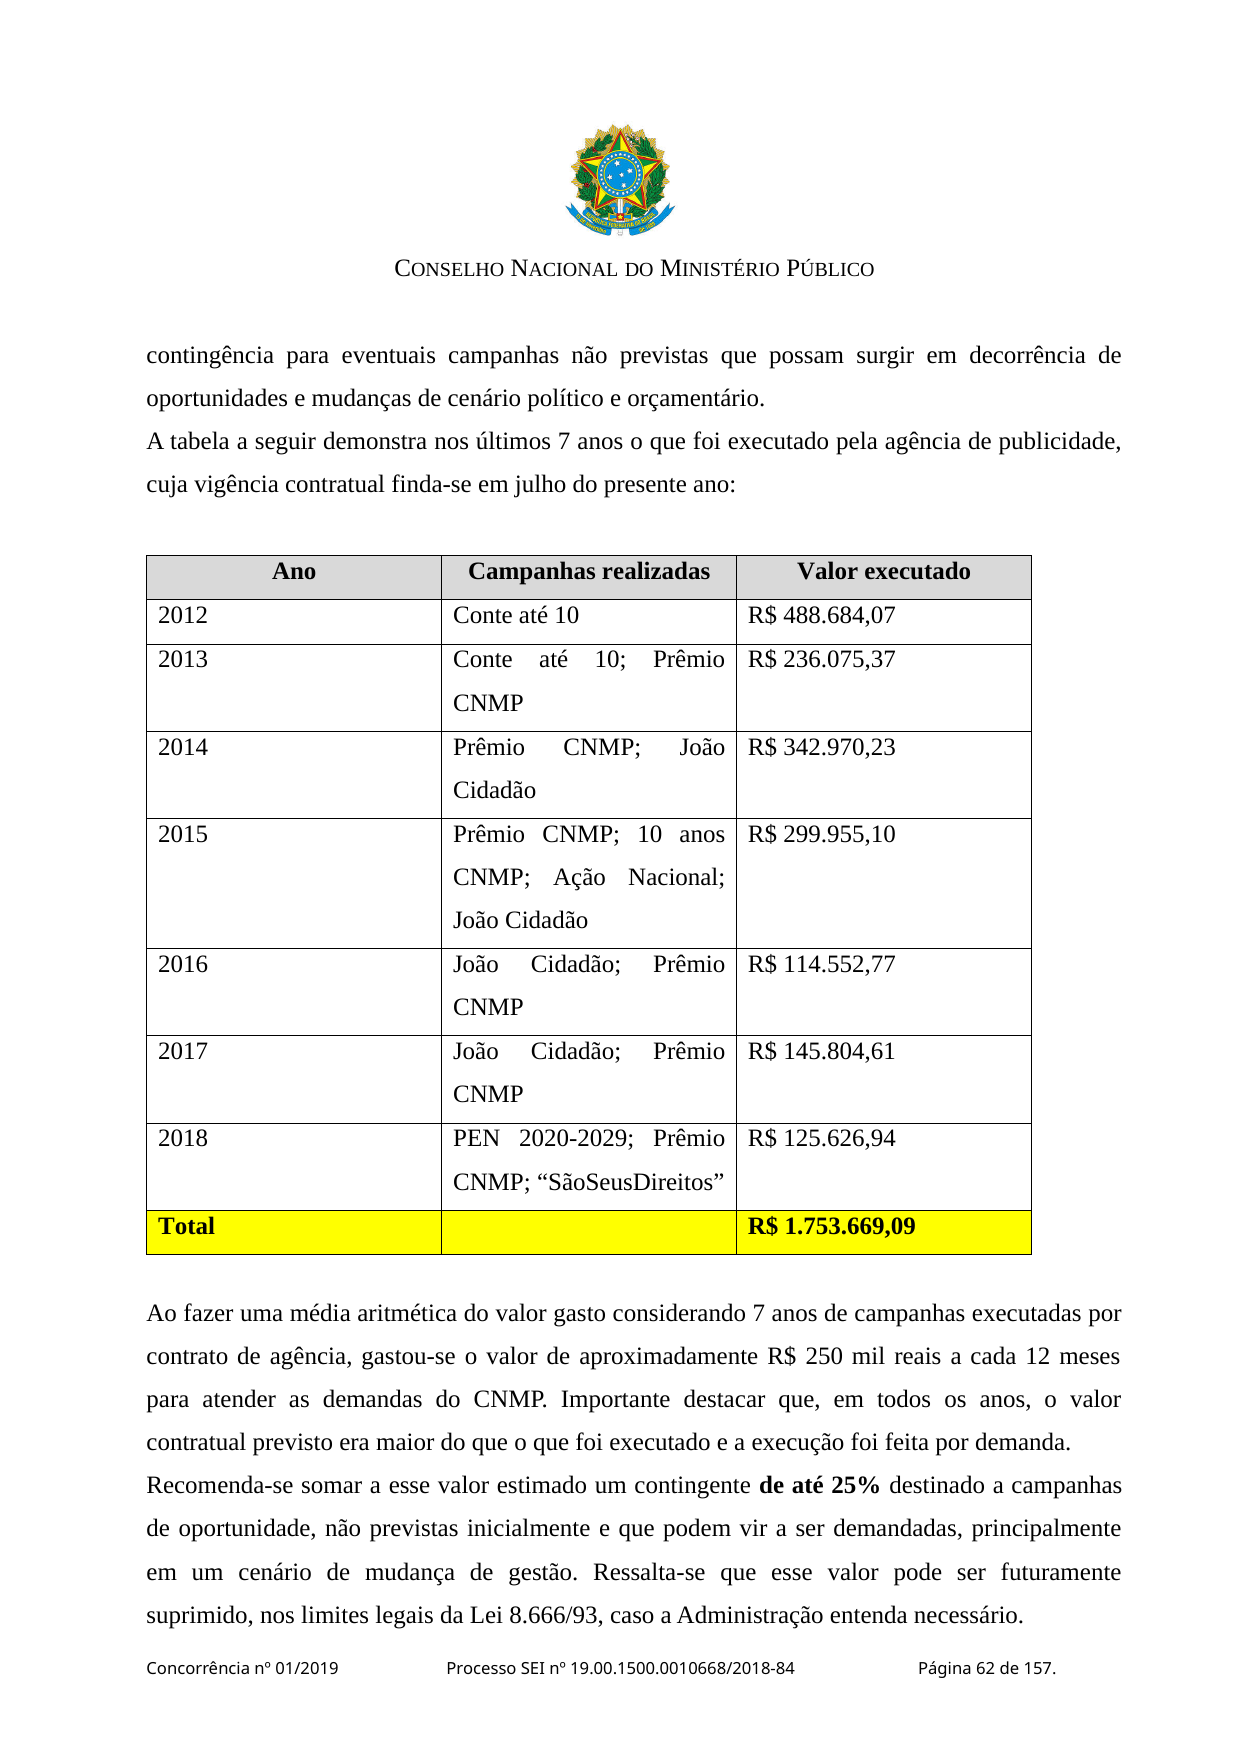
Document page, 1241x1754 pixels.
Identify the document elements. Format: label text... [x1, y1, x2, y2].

table_cell R$ 299.955,10 [737, 819, 1031, 948]
table_cell Conte até 10 [442, 600, 736, 643]
table_header Ano [147, 556, 441, 599]
table_header Campanhas realizadas [442, 556, 736, 599]
table_cell João Cidadão; Prêmio CNMP [442, 949, 736, 1035]
table_cell 2017 [147, 1036, 441, 1122]
table_cell R$ 125.626,94 [737, 1124, 1031, 1210]
table_cell R$ 114.552,77 [737, 949, 1031, 1035]
table_cell [442, 1211, 736, 1254]
table_header Valor executado [737, 556, 1031, 599]
table_cell R$ 236.075,37 [737, 645, 1031, 731]
table_cell 2016 [147, 949, 441, 1035]
table_cell 2014 [147, 732, 441, 818]
table_cell 2015 [147, 819, 441, 948]
table_cell Prêmio CNMP; João Cidadão [442, 732, 736, 818]
table_cell R$ 1.753.669,09 [737, 1211, 1031, 1254]
table_cell Conte até 10; Prêmio CNMP [442, 645, 736, 731]
text A tabela a seguir demonstra nos últimos 7 anos o que foi executado pela agência de publicidade, cuja vigência contratual finda-se em julho do presente ano: [146, 426, 1122, 498]
table_cell 2013 [147, 645, 441, 731]
table_cell R$ 488.684,07 [737, 600, 1031, 643]
table_cell 2018 [147, 1124, 441, 1210]
table_cell João Cidadão; Prêmio CNMP [442, 1036, 736, 1122]
table_cell Total [147, 1211, 441, 1254]
text Recomenda-se somar a esse valor estimado um contingente de até 25% destinado a campanhas de oportunidade, não previstas inicialmente e que podem vir a ser demandadas, principalmente em um cenário de mudança de gestão. Ressalta-se que esse valor pode ser futuramente suprimido, nos limites legais da Lei 8.666/93, caso a Administração entenda necessário. [146, 1470, 1122, 1628]
table_cell R$ 342.970,23 [737, 732, 1031, 818]
table_cell Prêmio CNMP; 10 anos CNMP; Ação Nacional; João Cidadão [442, 819, 736, 948]
table_cell PEN 2020-2029; Prêmio CNMP; “SãoSeusDireitos” [442, 1124, 736, 1210]
table_cell 2012 [147, 600, 441, 643]
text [146, 340, 1122, 412]
text Ao fazer uma média aritmética do valor gasto considerando 7 anos de campanhas executadas por contrato de agência, gastou-se o valor de aproximadamente R$ 250 mil reais a cada 12 meses para atender as demandas do CNMP. Importante destacar que, em todos os anos, o valor contratual previsto era maior do que o que foi executado e a execução foi feita por demanda. [146, 1298, 1122, 1456]
table_cell R$ 145.804,61 [737, 1036, 1031, 1122]
